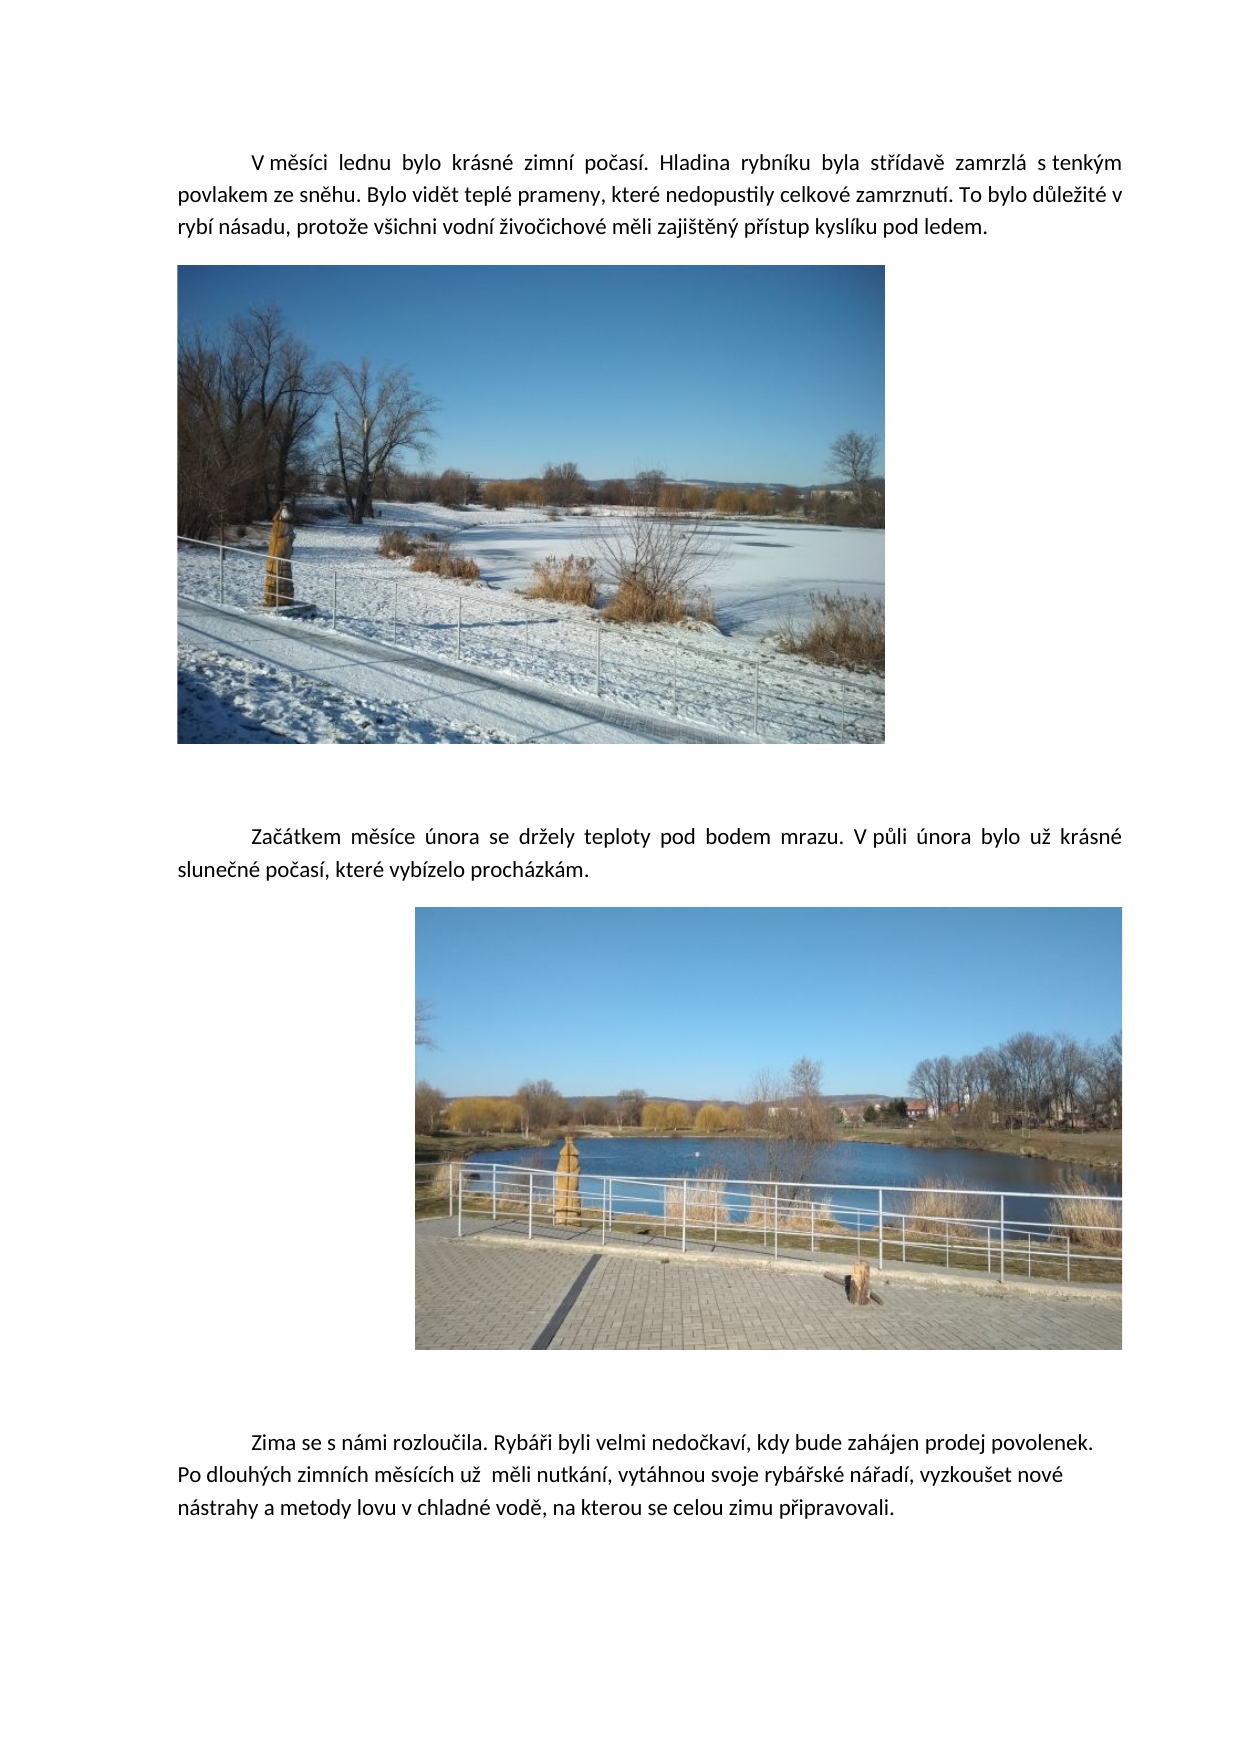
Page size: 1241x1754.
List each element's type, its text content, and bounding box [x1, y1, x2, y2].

picture [177, 265, 885, 744]
picture [415, 907, 1123, 1350]
text Zima se s námi rozloučila. Rybáři byli velmi nedočkaví, kdy bude zahájen prodej povolenek. Po dlouhých zimních měsících už měli nutkání, vytáhnou svoje rybářské nářadí, vyzkoušet nové nástrahy a metody lovu v chladné vodě, na kterou se celou zimu připravovali. [177, 1428, 1122, 1521]
text Začátkem měsíce února se držely teploty pod bodem mrazu. V půli února bylo už krásné slunečné počasí, které vybízelo procházkám. [177, 822, 1122, 883]
text V měsíci lednu bylo krásné zimní počasí. Hladina rybníku byla střídavě zamrzlá s tenkým povlakem ze sněhu. Bylo vidět teplé prameny, které nedopustily celkové zamrznutí. To bylo důležité v rybí násadu, protože všichni vodní živočichové měli zajištěný přístup kyslíku pod ledem. [177, 148, 1122, 240]
